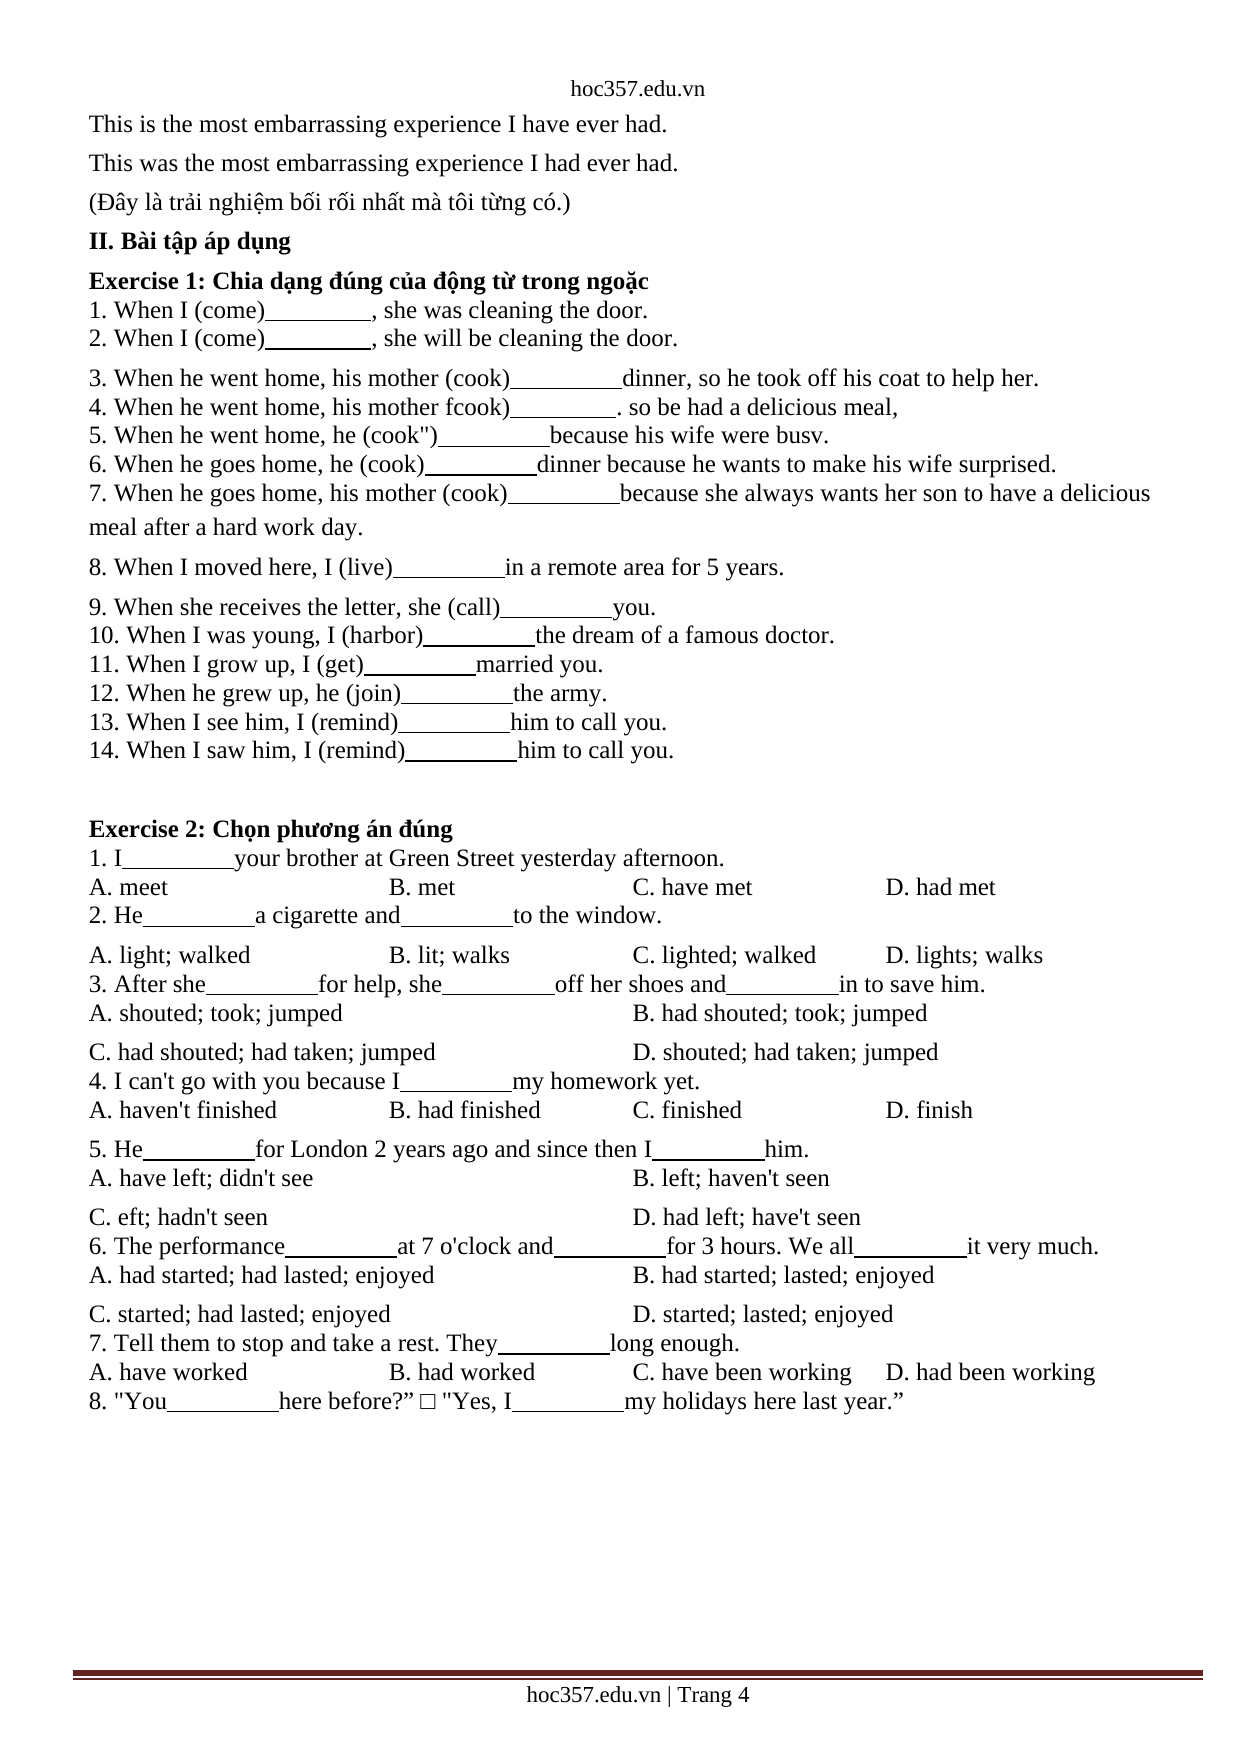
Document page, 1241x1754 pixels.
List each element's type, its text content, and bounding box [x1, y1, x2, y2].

text 2. When I (come) , she will be cleaning the door. [88, 323, 1203, 352]
subtitle II. Bài tập áp dụng [88, 226, 1203, 255]
text A. have worked B. had worked C. have been working D. had been working [88, 1357, 1203, 1386]
text A. have left; didn't see B. left; haven't seen [88, 1163, 1203, 1192]
text C. eft; hadn't seen D. had left; have't seen [88, 1202, 1203, 1231]
text A. meet B. met C. have met D. had met [88, 872, 1203, 901]
subtitle Exercise 2: Chọn phương án đúng [88, 814, 1203, 843]
text 6. The performance at 7 o'clock and for 3 hours. We all it very much. [88, 1231, 1203, 1260]
text A. shouted; took; jumped B. had shouted; took; jumped [88, 998, 1203, 1026]
text 4. I can't go with you because I my homework yet. [88, 1066, 1203, 1095]
text 7. Tell them to stop and take a rest. They long enough. [88, 1328, 1203, 1357]
text 8. "You here before?” □ "Yes, I my holidays here last year.” [88, 1386, 1203, 1414]
text 8. When I moved here, I (live) in a remote area for 5 years. [88, 552, 1203, 581]
text 1. When I (come) , she was cleaning the door. [88, 295, 1203, 323]
text 10. When I was young, I (harbor) the dream of a famous doctor. [88, 620, 1203, 649]
text 14. When I saw him, I (remind) him to call you. [88, 735, 1203, 764]
text 3. When he went home, his mother (cook) dinner, so he took off his coat to help her. [88, 363, 1203, 392]
text Exercise 1: Chia dạng đúng của động từ trong ngoặc [88, 266, 1203, 295]
text 2. He a cigarette and to the window. [88, 901, 1203, 929]
text C. had shouted; had taken; jumped D. shouted; had taken; jumped [88, 1037, 1203, 1066]
text 13. When I see him, I (remind) him to call you. [88, 707, 1203, 735]
text 11. When I grow up, I (get) married you. [88, 649, 1203, 678]
text 5. He for London 2 years ago and since then I him. [88, 1134, 1203, 1163]
text This is the most embarrassing experience I have ever had. This was the most embarrassing experience I had ever had. (Đây là trải nghiệm bối rối nhất mà tôi từng có.) [88, 109, 680, 216]
text 5. When he went home, he (cook") because his wife were busv. [88, 421, 1203, 449]
text C. started; had lasted; enjoyed D. started; lasted; enjoyed [88, 1299, 1203, 1328]
text 3. After she for help, she off her shoes and in to save him. [88, 969, 1203, 998]
text 7. When he goes home, his mother (cook) because she always wants her son to have a delicious meal after a hard work day. [88, 478, 1152, 541]
text A. had started; had lasted; enjoyed B. had started; lasted; enjoyed [88, 1260, 1203, 1289]
text 9. When she receives the letter, she (call) you. [88, 592, 1203, 620]
text 6. When he goes home, he (cook) dinner because he wants to make his wife surprised. [88, 449, 1203, 478]
text 12. When he grew up, he (join) the army. [88, 678, 1203, 707]
text 4. When he went home, his mother fcook) . so be had a delicious meal, [88, 392, 1203, 421]
text 1. I your brother at Green Street yesterday afternoon. [88, 843, 1203, 872]
text A. light; walked B. lit; walks C. lighted; walked D. lights; walks [88, 940, 1203, 969]
text A. haven't finished B. had finished C. finished D. finish [88, 1095, 1203, 1123]
